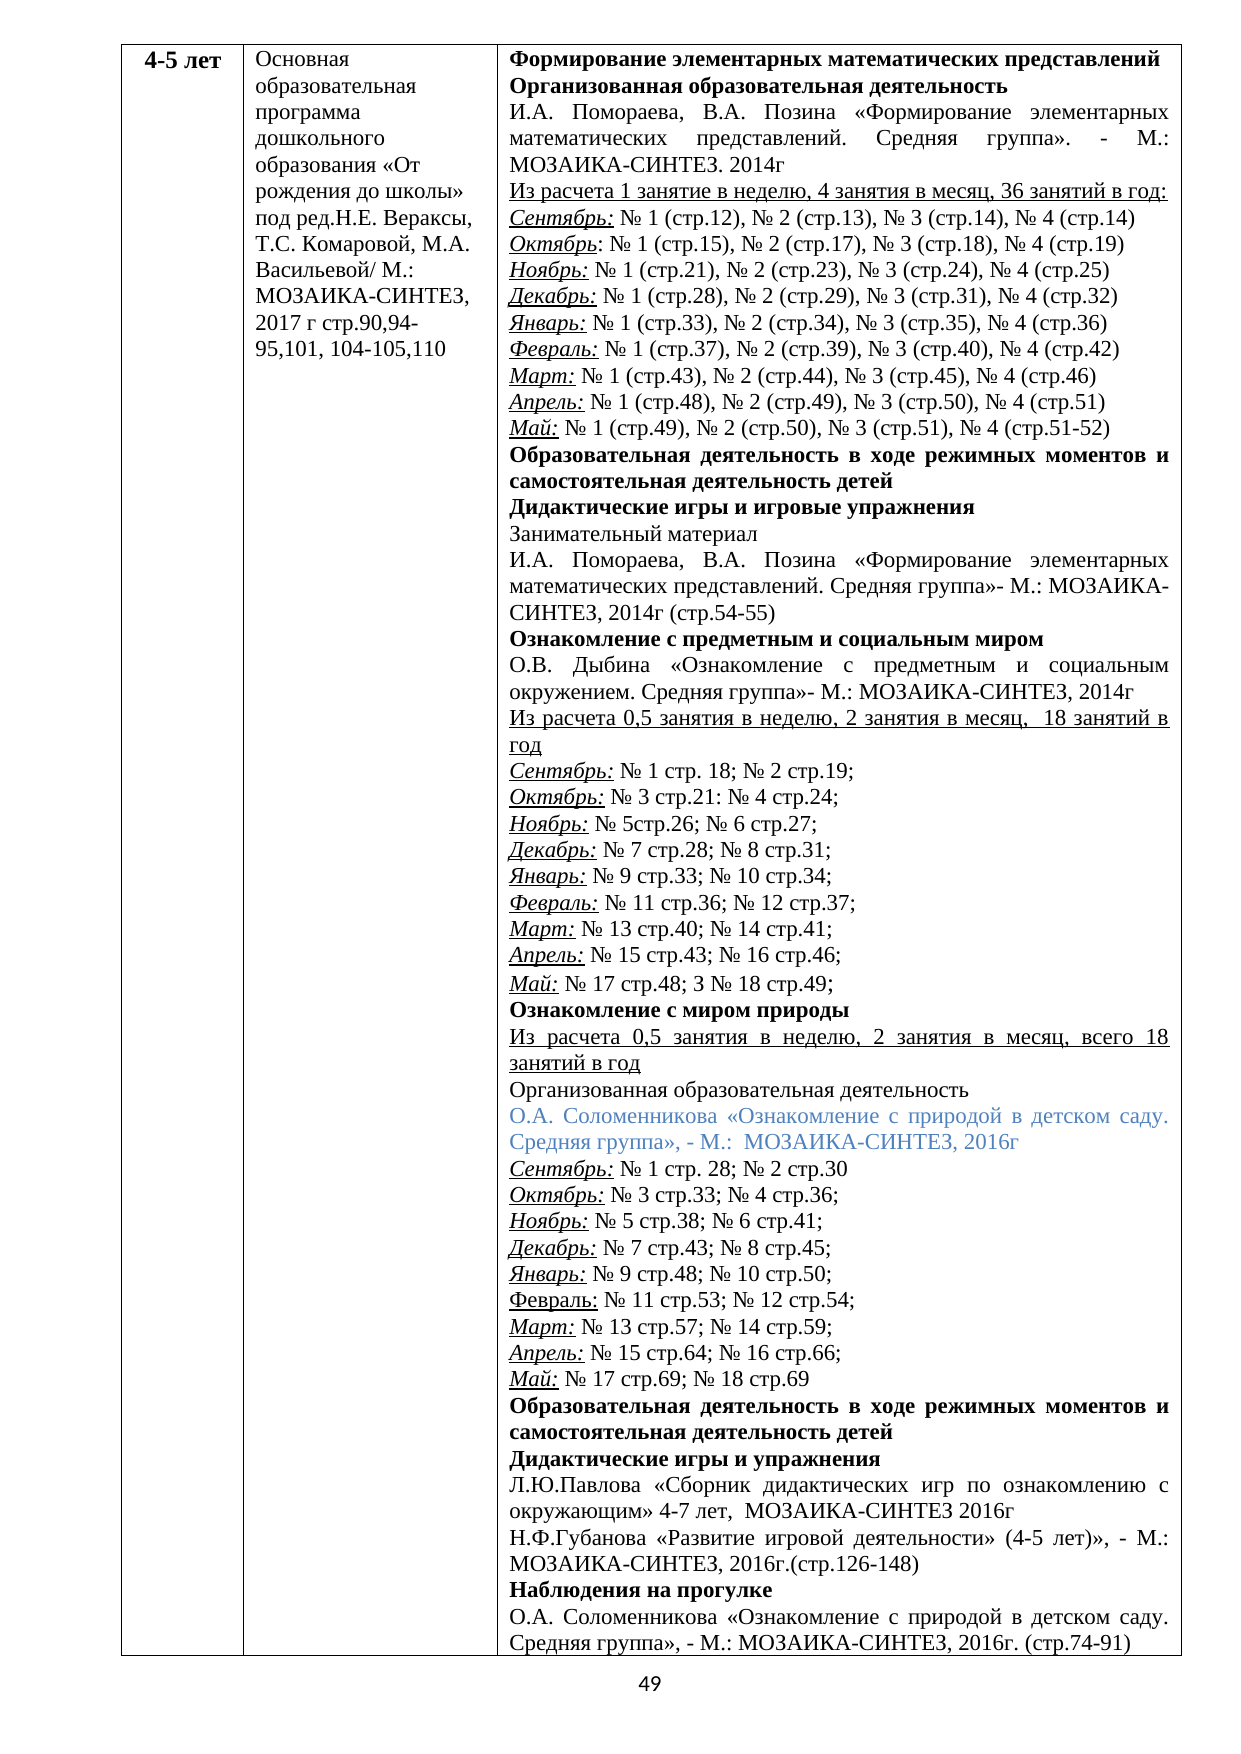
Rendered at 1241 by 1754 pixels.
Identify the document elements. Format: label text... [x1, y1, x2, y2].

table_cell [498, 45, 1181, 1655]
table_cell 4-5 лет [122, 45, 243, 1655]
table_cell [244, 45, 497, 1655]
